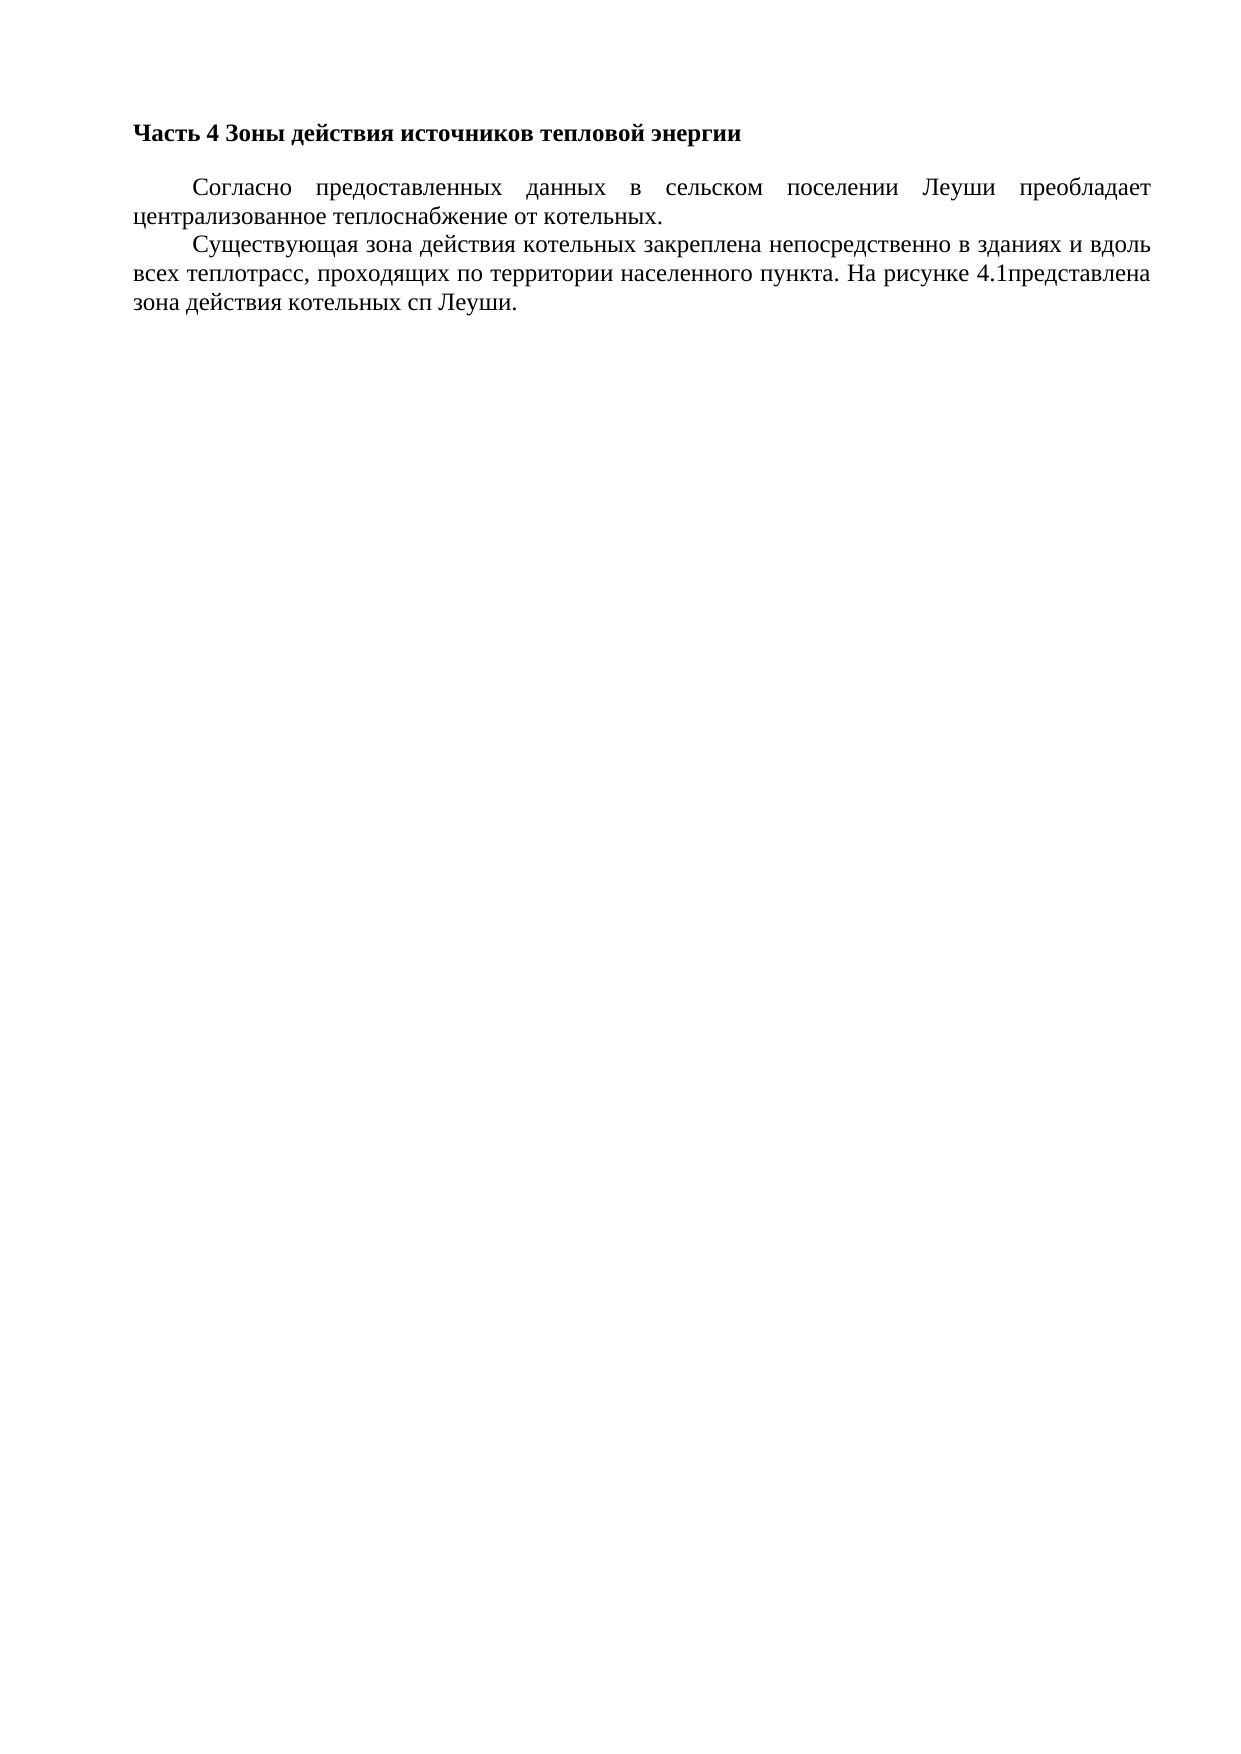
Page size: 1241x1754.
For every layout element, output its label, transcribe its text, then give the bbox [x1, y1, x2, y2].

text Существующая зона действия котельных закреплена непосредственно в зданиях и вдоль всех теплотрасс, проходящих по территории населенного пункта. На рисунке 4.1представлена зона действия котельных сп Леуши. [133, 229, 1152, 316]
text Часть 4 Зоны действия источников тепловой энергии [133, 118, 1152, 147]
text Согласно предоставленных данных в сельском поселении Леуши преобладает централизованное теплоснабжение от котельных. [133, 172, 1152, 229]
